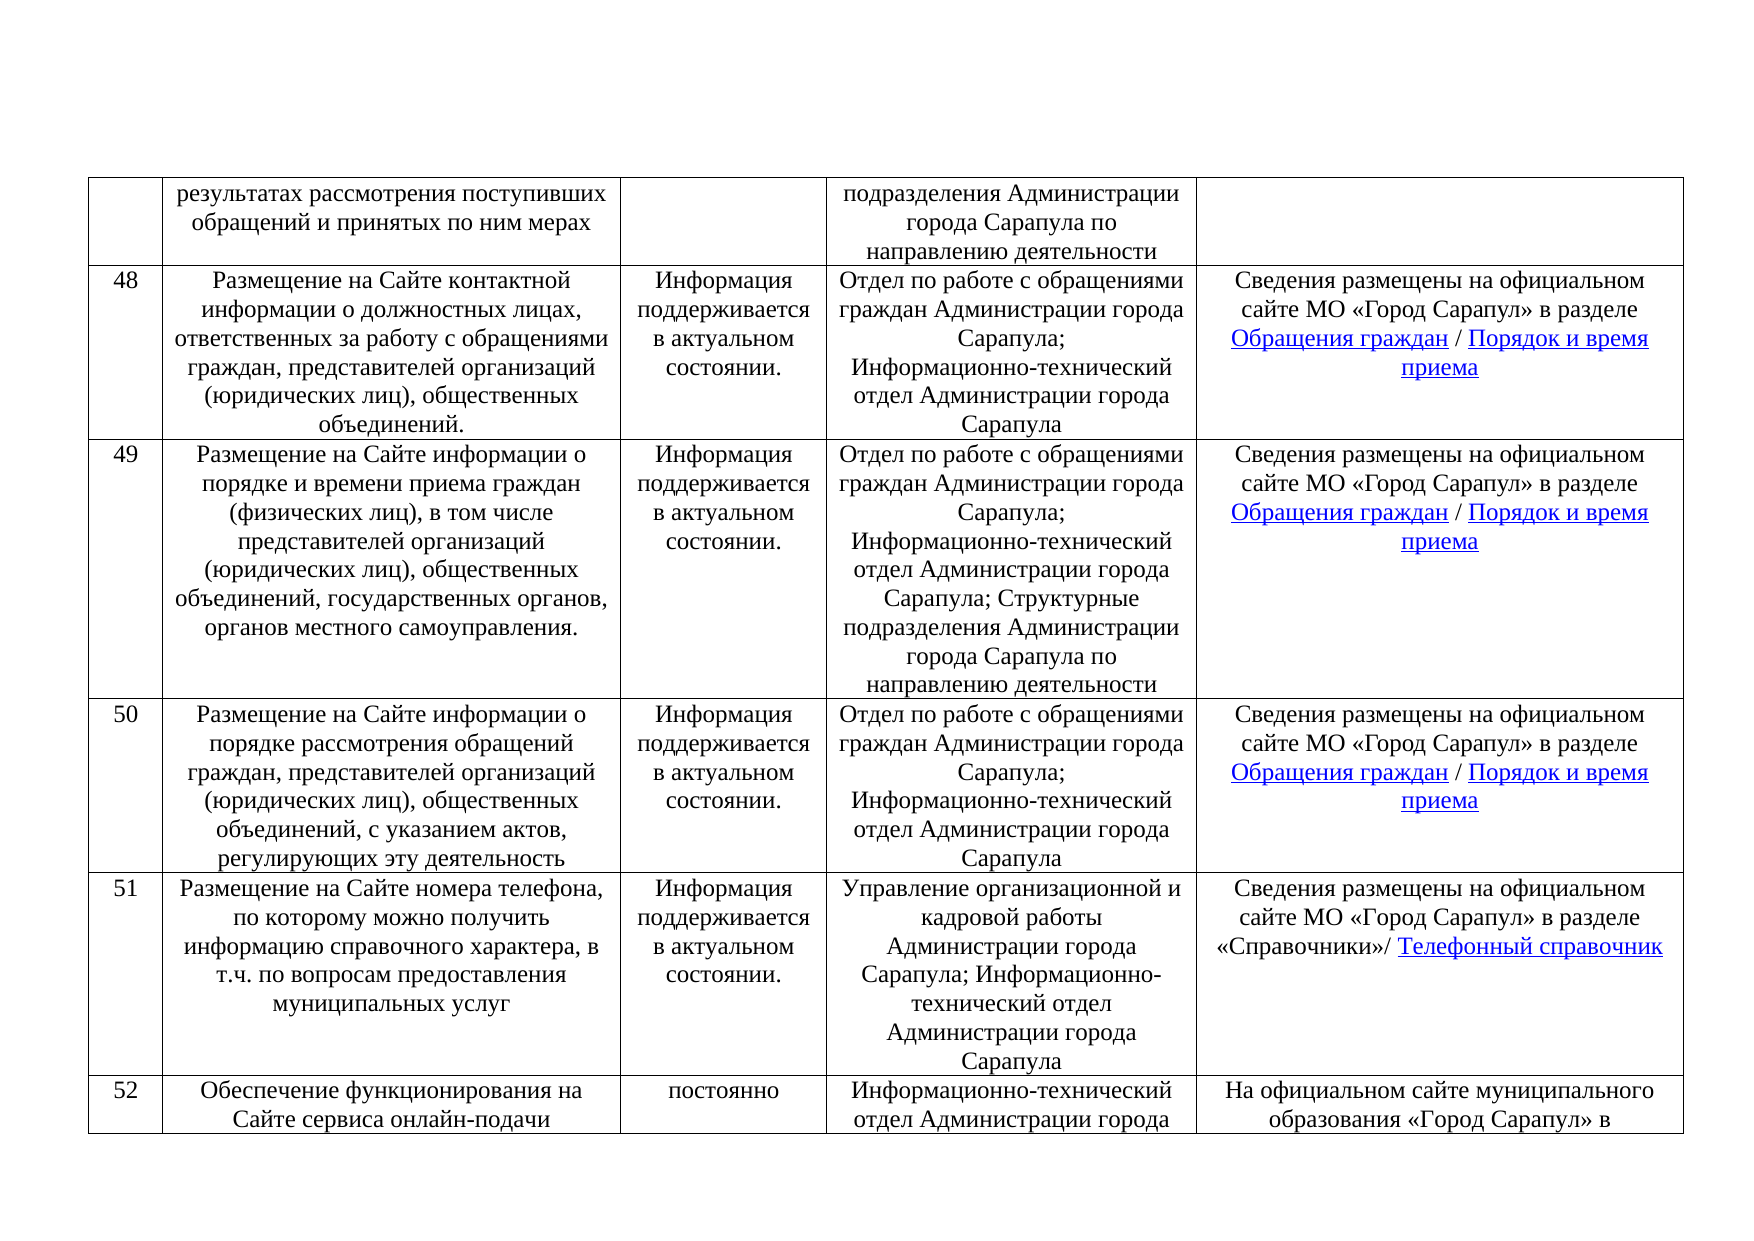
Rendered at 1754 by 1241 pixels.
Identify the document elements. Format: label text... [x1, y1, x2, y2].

table_cell 50 [89, 699, 162, 872]
table_cell 52 [89, 1076, 162, 1133]
table_cell Отдел по работе с обращениями граждан Администрации города Сарапула; Информационно-технический отдел Администрации города Сарапула [827, 266, 1196, 438]
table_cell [827, 1076, 1196, 1133]
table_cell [1197, 1076, 1683, 1133]
table_cell Информация поддерживается в актуальном состоянии. [621, 266, 826, 438]
table_cell Размещение на Сайте информации о порядке и времени приема граждан (физических лиц), в том числе представителей организаций (юридических лиц), общественных объединений, государственных органов, органов местного самоуправления. [163, 440, 620, 698]
table_cell Сведения размещены на официальном сайте МО «Город Сарапул» в разделе «Справочники»/ Телефонный справочник [1197, 873, 1683, 1074]
table_cell Сведения размещены на официальном сайте МО «Город Сарапул» в разделе Обращения граждан / Порядок и время приема [1197, 699, 1683, 872]
table_cell 48 [89, 266, 162, 438]
table_cell Размещение на Сайте информации о порядке рассмотрения обращений граждан, представителей организаций (юридических лиц), общественных объединений, с указанием актов, регулирующих эту деятельность [163, 699, 620, 872]
table_cell Информация поддерживается в актуальном состоянии. [621, 699, 826, 872]
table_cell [827, 178, 1196, 264]
table_cell Информация поддерживается в актуальном состоянии. [621, 873, 826, 1074]
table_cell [1197, 178, 1683, 264]
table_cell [163, 1076, 620, 1133]
table_cell Информация поддерживается в актуальном состоянии. [621, 440, 826, 698]
table_cell Управление организационной и кадровой работы Администрации города Сарапула; Информационно-технический отдел Администрации города Сарапула [827, 873, 1196, 1074]
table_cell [163, 178, 620, 264]
table_cell постоянно [621, 1076, 826, 1133]
table_cell Размещение на Сайте контактной информации о должностных лицах, ответственных за работу с обращениями граждан, представителей организаций (юридических лиц), общественных объединений. [163, 266, 620, 438]
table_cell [621, 178, 826, 264]
table_cell Размещение на Сайте номера телефона, по которому можно получить информацию справочного характера, в т.ч. по вопросам предоставления муниципальных услуг [163, 873, 620, 1074]
table_cell 47 [89, 178, 162, 264]
table_cell 49 [89, 440, 162, 698]
table_cell Отдел по работе с обращениями граждан Администрации города Сарапула; Информационно-технический отдел Администрации города Сарапула [827, 699, 1196, 872]
table_cell 51 [89, 873, 162, 1074]
table_cell Сведения размещены на официальном сайте МО «Город Сарапул» в разделе Обращения граждан / Порядок и время приема [1197, 266, 1683, 438]
table_cell Сведения размещены на официальном сайте МО «Город Сарапул» в разделе Обращения граждан / Порядок и время приема [1197, 440, 1683, 698]
